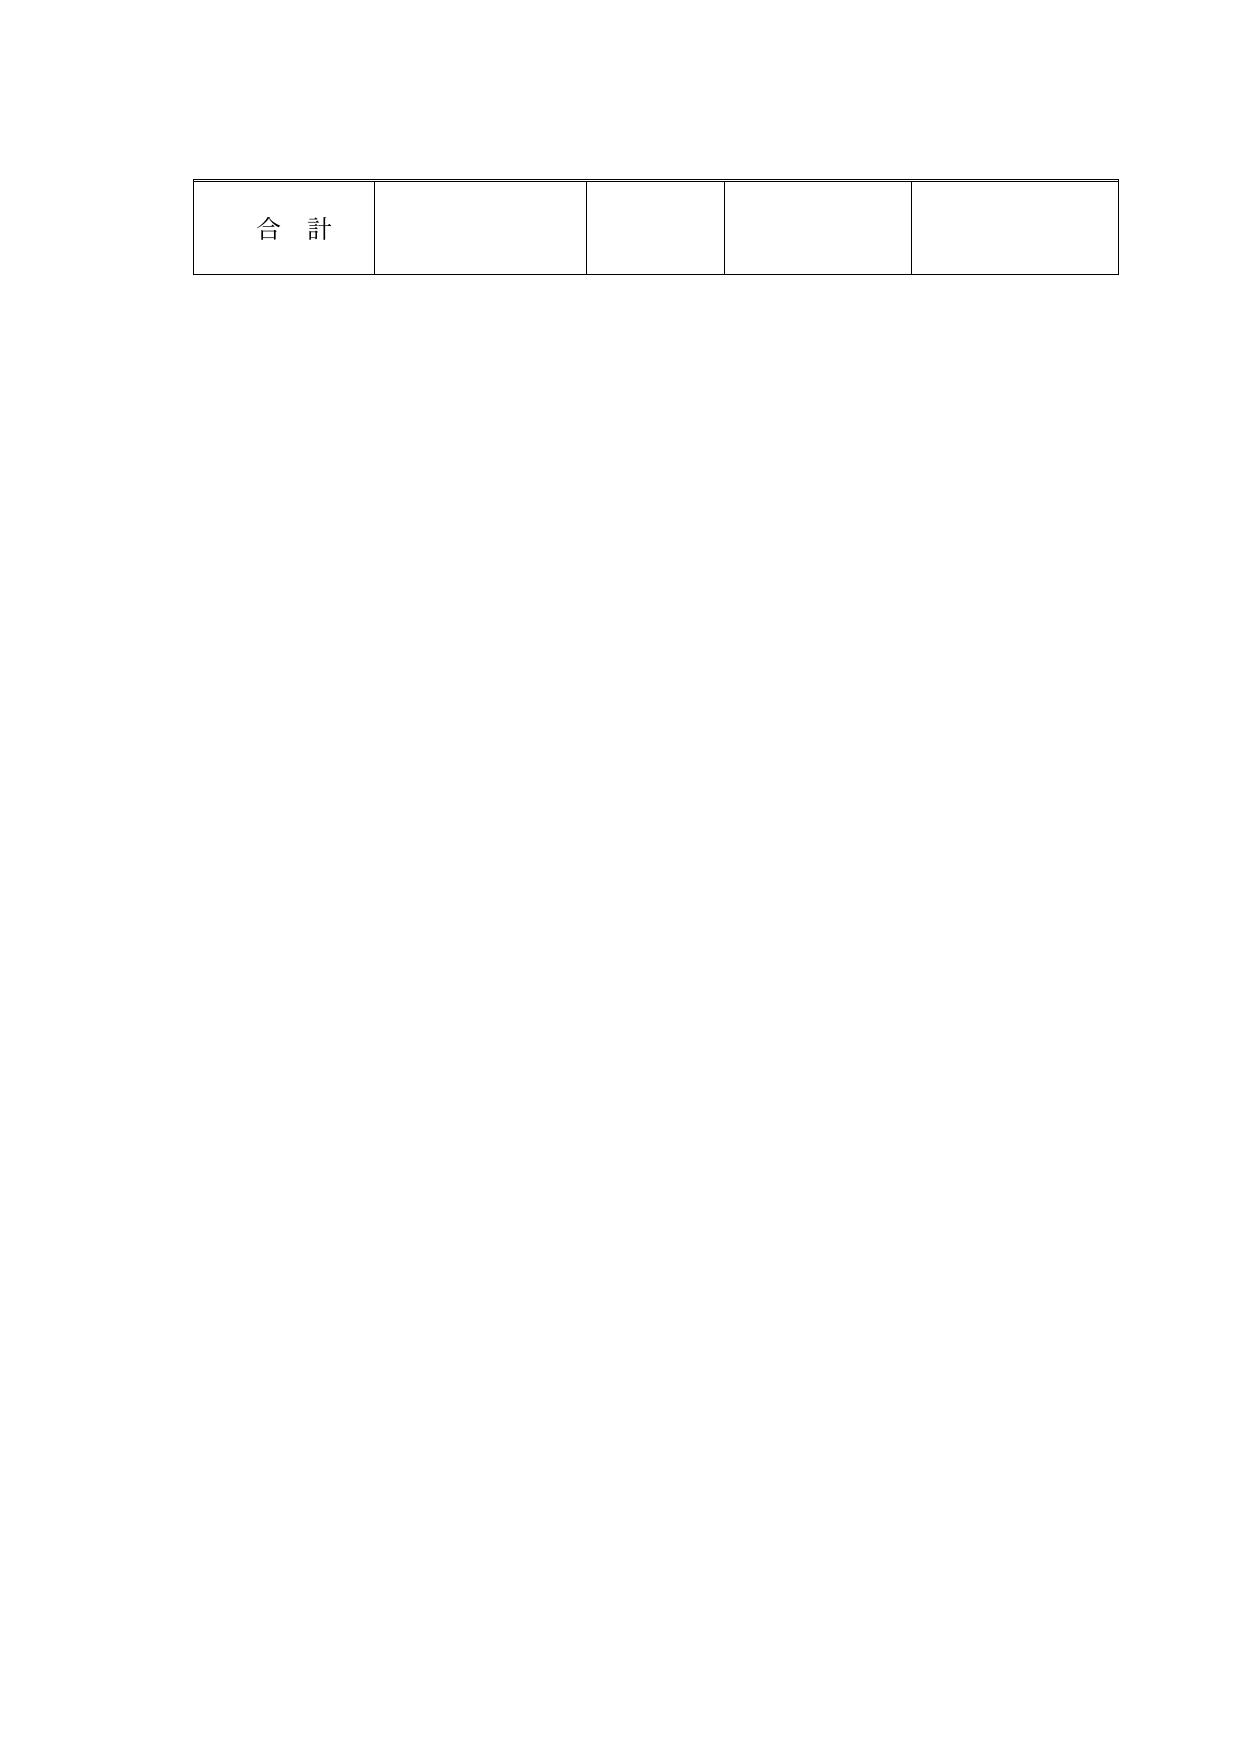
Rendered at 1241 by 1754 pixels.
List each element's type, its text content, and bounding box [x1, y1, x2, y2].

table_cell [912, 182, 1118, 273]
table_cell 合 計 [194, 182, 374, 273]
table_cell [587, 182, 724, 273]
table_cell [375, 182, 586, 273]
table_cell [725, 182, 911, 273]
